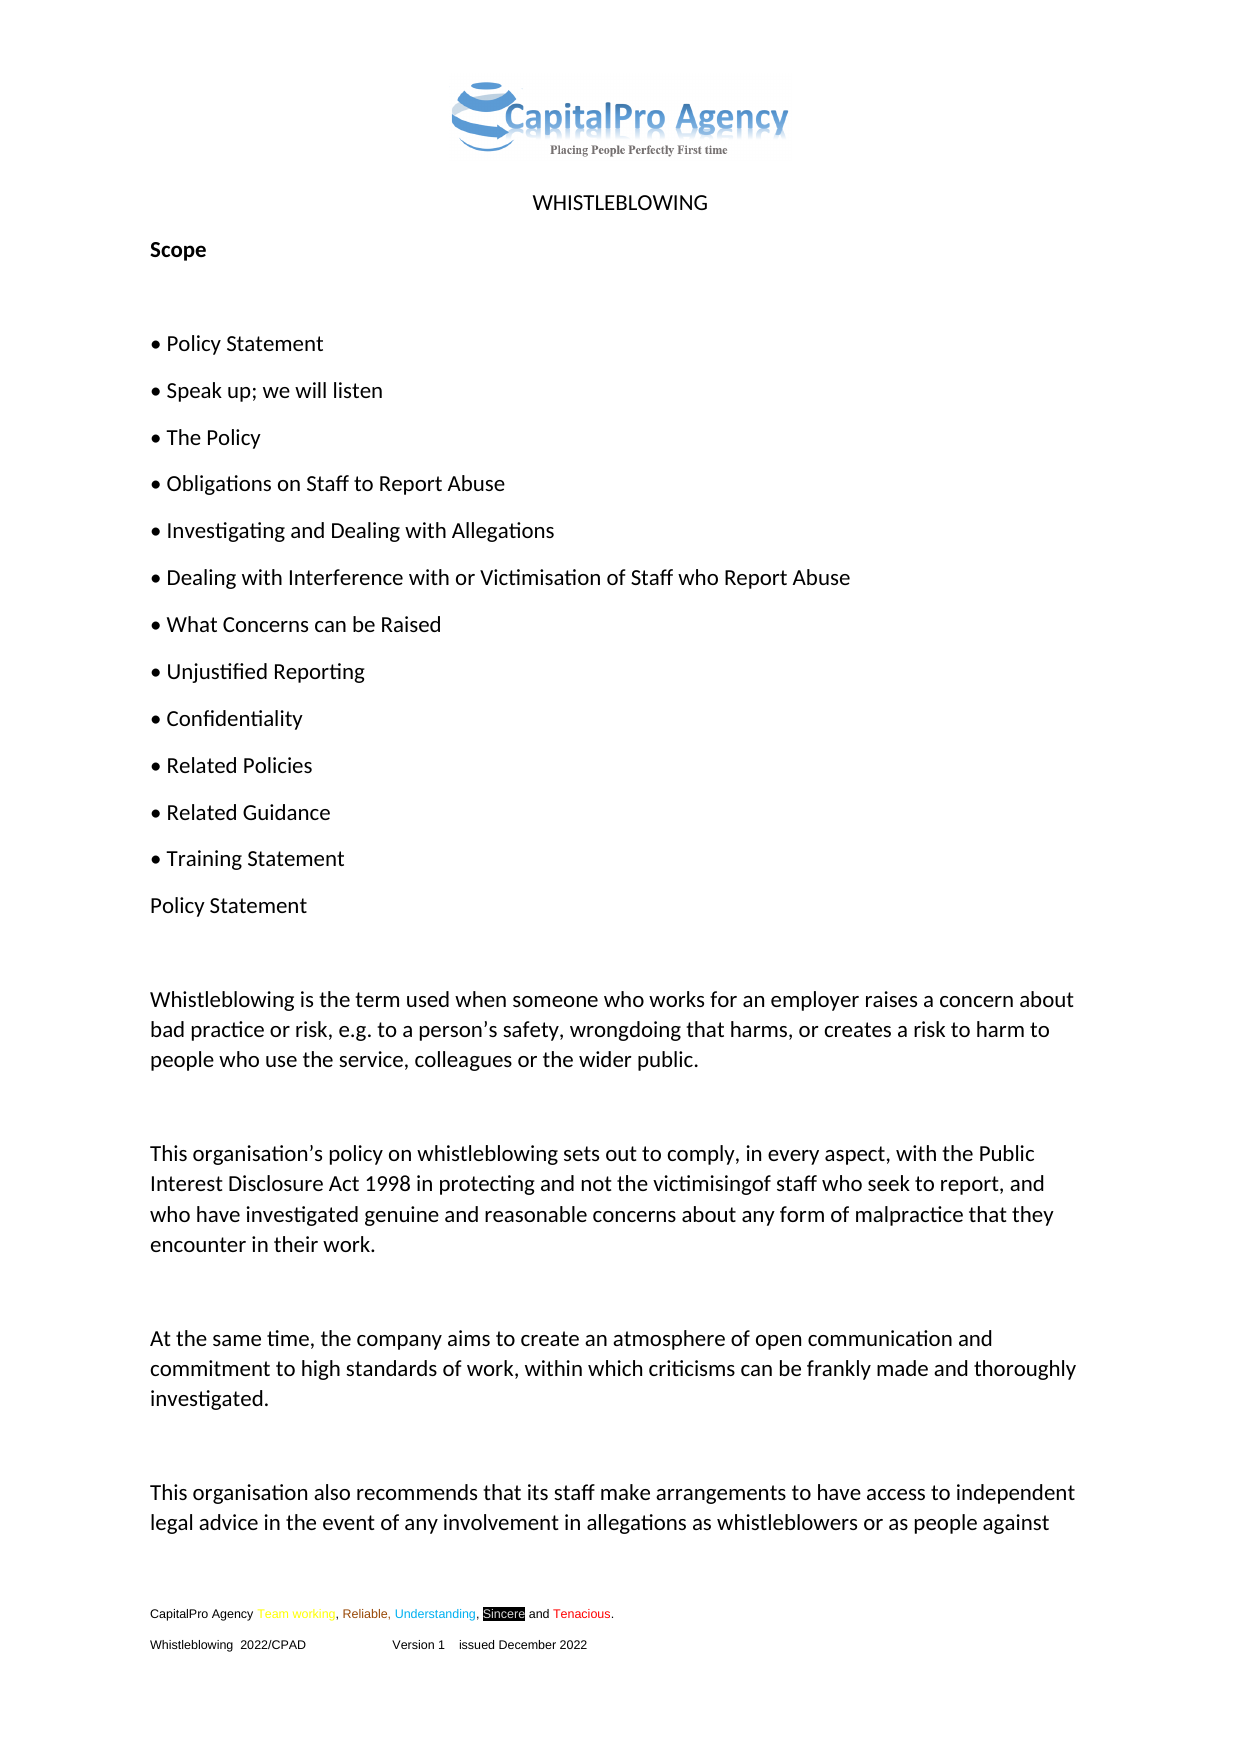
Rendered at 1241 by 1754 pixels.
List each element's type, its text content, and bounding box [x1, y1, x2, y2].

text • Unjustified Reporting [150, 657, 1090, 685]
picture [469, 1611, 474, 1620]
text Whistleblowing is the term used when someone who works for an employer raises a concern about bad practice or risk, e.g. to a person’s safety, wrongdoing that harms, or creates a risk to harm to people who use the service, colleagues or the wider public. [150, 985, 1090, 1073]
picture [448, 73, 792, 161]
text • Speak up; we will listen [150, 376, 1090, 404]
text At the same time, the company aims to create an atmosphere of open communication and commitment to high standards of work, within which criticisms can be frankly made and thoroughly investigated. [150, 1324, 1090, 1412]
text WHISTLEBLOWING [150, 188, 1090, 216]
text • Training Statement [150, 844, 1090, 872]
text • Obligations on Staff to Report Abuse [150, 469, 1090, 497]
text Policy Statement [150, 891, 1090, 919]
text • What Concerns can be Raised [150, 610, 1090, 638]
text • Policy Statement [150, 329, 1090, 357]
text • Investigating and Dealing with Allegations [150, 516, 1090, 544]
text Scope [150, 235, 1090, 263]
text This organisation’s policy on whistleblowing sets out to comply, in every aspect, with the Public Interest Disclosure Act 1998 in protecting and not the victimisingof staff who seek to report, and who have investigated genuine and reasonable concerns about any form of malpractice that they encounter in their work. [150, 1139, 1090, 1258]
text • Dealing with Interference with or Victimisation of Staff who Report Abuse [150, 563, 1090, 591]
text • The Policy [150, 423, 1090, 451]
text • Related Guidance [150, 798, 1090, 826]
text • Confidentiality [150, 704, 1090, 732]
text • Related Policies [150, 751, 1090, 779]
picture [411, 1609, 416, 1618]
